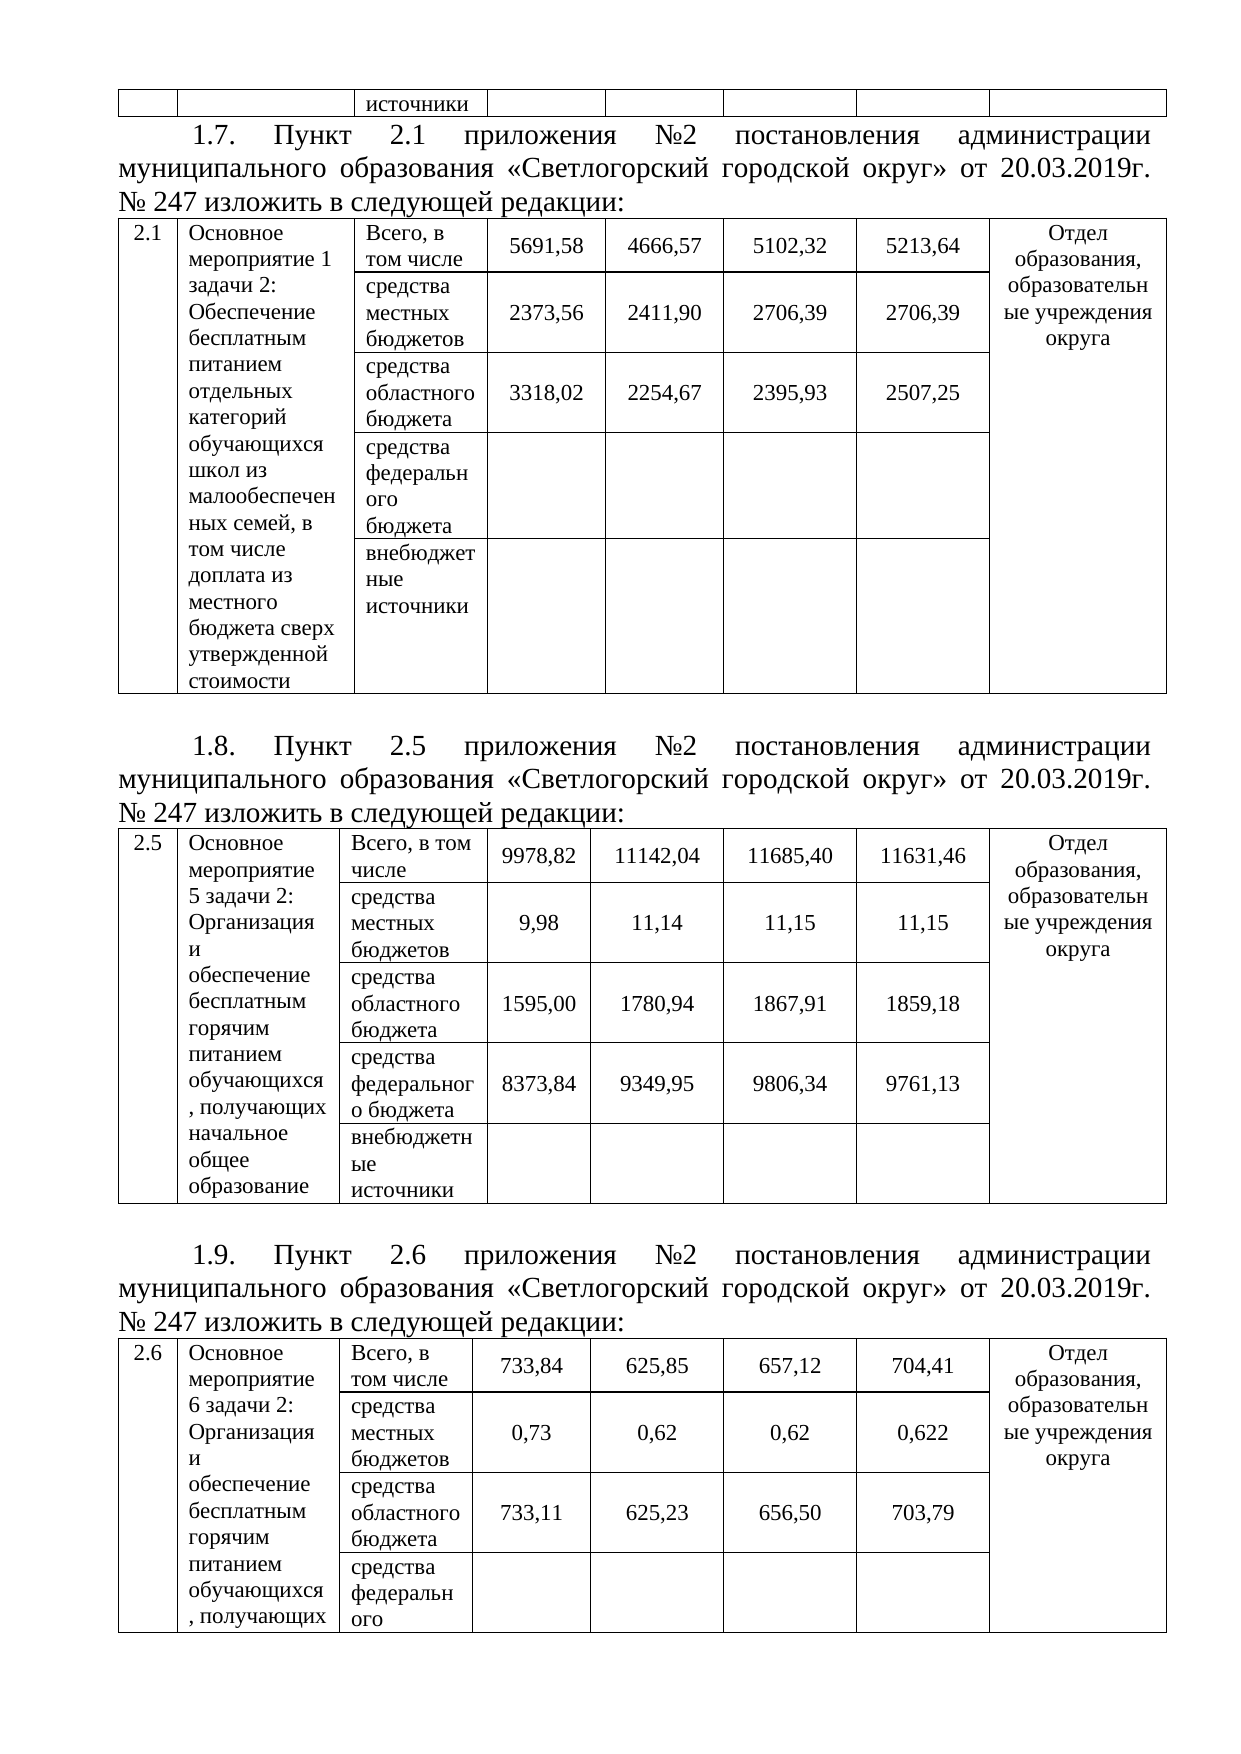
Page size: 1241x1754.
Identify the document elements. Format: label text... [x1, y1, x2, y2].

table_cell [488, 539, 605, 693]
table_cell 1859,18 [857, 963, 989, 1042]
table_cell 656,50 [724, 1473, 856, 1552]
table_cell [724, 1553, 856, 1632]
table_cell [488, 433, 605, 538]
table_cell 1595,00 [488, 963, 590, 1042]
table_cell средства местных бюджетов [340, 883, 487, 962]
table_cell средства местных бюджетов [355, 273, 487, 352]
table_cell 8373,84 [488, 1043, 590, 1122]
table_cell [857, 1124, 989, 1202]
table_cell 1867,91 [724, 963, 856, 1042]
table_cell [857, 90, 989, 116]
table_header Основное мероприятие 6 задачи 2: Организация и обеспечение бесплатным горячим питанием обучающихся, получающих начальное общее образование, которым гарантировано бесплатное горячее питание в соответствии со статьями 37 и 79 Федерального закона от 29 декабря 2012 года № 273-ФЗ «Об образовании в Российской Федерации» [178, 1339, 339, 1632]
table_cell средства федерального бюджета [355, 433, 487, 538]
table_cell [724, 539, 856, 693]
table_cell 2373,56 [488, 273, 605, 352]
table_cell 1780,94 [591, 963, 723, 1042]
table_cell 11,14 [591, 883, 723, 962]
table_cell 703,79 [857, 1473, 989, 1552]
table_cell 9349,95 [591, 1043, 723, 1122]
table_header 2.6 [119, 1339, 177, 1632]
table_header 733,84 [473, 1339, 590, 1391]
table_header 11631,46 [857, 829, 989, 882]
table_cell 2395,93 [724, 353, 856, 432]
text 1.9. Пункт 2.6 приложения №2 постановления администрации муниципального образования «Светлогорский городской округ» от 20.03.2019г. № 247 изложить в следующей редакции: [118, 1237, 1152, 1338]
table_header Отдел образования, образовательные учреждения округа [990, 219, 1166, 693]
table_cell [724, 433, 856, 538]
table_cell 11,15 [857, 883, 989, 962]
table_cell [606, 90, 723, 116]
table_cell средства местных бюджетов [340, 1393, 472, 1472]
table_cell 11,15 [724, 883, 856, 962]
table_header 11142,04 [591, 829, 723, 882]
table_header 657,12 [724, 1339, 856, 1391]
table_cell средства федерального бюджета [340, 1043, 487, 1122]
table_header Всего, в том числе [340, 829, 487, 882]
text 1.7. Пункт 2.1 приложения №2 постановления администрации муниципального образования «Светлогорский городской округ» от 20.03.2019г. № 247 изложить в следующей редакции: [118, 117, 1152, 218]
table_cell 9761,13 [857, 1043, 989, 1122]
table_cell [591, 1124, 723, 1202]
table_header 704,41 [857, 1339, 989, 1391]
table_cell 2706,39 [724, 273, 856, 352]
table_cell 733,11 [473, 1473, 590, 1552]
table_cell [355, 90, 487, 116]
table_cell средства областного бюджета [340, 963, 487, 1042]
table_header 5691,58 [488, 219, 605, 271]
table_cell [340, 1553, 472, 1632]
table_cell [591, 1553, 723, 1632]
table_header Всего, в том числе [355, 219, 487, 271]
table_cell 3318,02 [488, 353, 605, 432]
table_header 4666,57 [606, 219, 723, 271]
table_header 5213,64 [857, 219, 989, 271]
table_cell [724, 1124, 856, 1202]
table_cell 625,23 [591, 1473, 723, 1552]
table_header 9978,82 [488, 829, 590, 882]
table_header 625,85 [591, 1339, 723, 1391]
table_header Отдел образования, образовательные учреждения округа [990, 829, 1166, 1202]
text 1.8. Пункт 2.5 приложения №2 постановления администрации муниципального образования «Светлогорский городской округ» от 20.03.2019г. № 247 изложить в следующей редакции: [118, 728, 1152, 828]
table_header 11685,40 [724, 829, 856, 882]
table_header Всего, в том числе [340, 1339, 472, 1391]
table_header Основное мероприятие 1 задачи 2: Обеспечение бесплатным питанием отдельных категорий обучающихся школ из малообеспеченных семей, в том числе доплата из местного бюджета сверх утвержденной стоимости [178, 219, 354, 693]
table_cell 0,62 [591, 1393, 723, 1472]
table_cell внебюджетные источники [340, 1124, 487, 1202]
table_cell [488, 1124, 590, 1202]
table_cell 2254,67 [606, 353, 723, 432]
table_cell средства областного бюджета [355, 353, 487, 432]
table_header 5102,32 [724, 219, 856, 271]
table_cell [724, 90, 856, 116]
table_cell [606, 539, 723, 693]
table_header 2.5 [119, 829, 177, 1202]
table_cell внебюджетные источники [355, 539, 487, 693]
table_cell 2507,25 [857, 353, 989, 432]
table_cell [857, 1553, 989, 1632]
table_cell 0,62 [724, 1393, 856, 1472]
table_header Отдел образования, образовательные учреждения округа [990, 1339, 1166, 1632]
table_cell средства областного бюджета [340, 1473, 472, 1552]
table_cell 9806,34 [724, 1043, 856, 1122]
table_cell 2706,39 [857, 273, 989, 352]
table_cell [488, 90, 605, 116]
table_cell [473, 1553, 590, 1632]
table_header 2.1 [119, 219, 177, 693]
table_cell 0,73 [473, 1393, 590, 1472]
table_cell [857, 433, 989, 538]
table_header Основное мероприятие 5 задачи 2: Организация и обеспечение бесплатным горячим питанием обучающихся, получающих начальное общее образование [178, 829, 339, 1202]
table_cell 0,622 [857, 1393, 989, 1472]
table_cell [606, 433, 723, 538]
table_cell [857, 539, 989, 693]
table_cell 9,98 [488, 883, 590, 962]
table_cell 2411,90 [606, 273, 723, 352]
